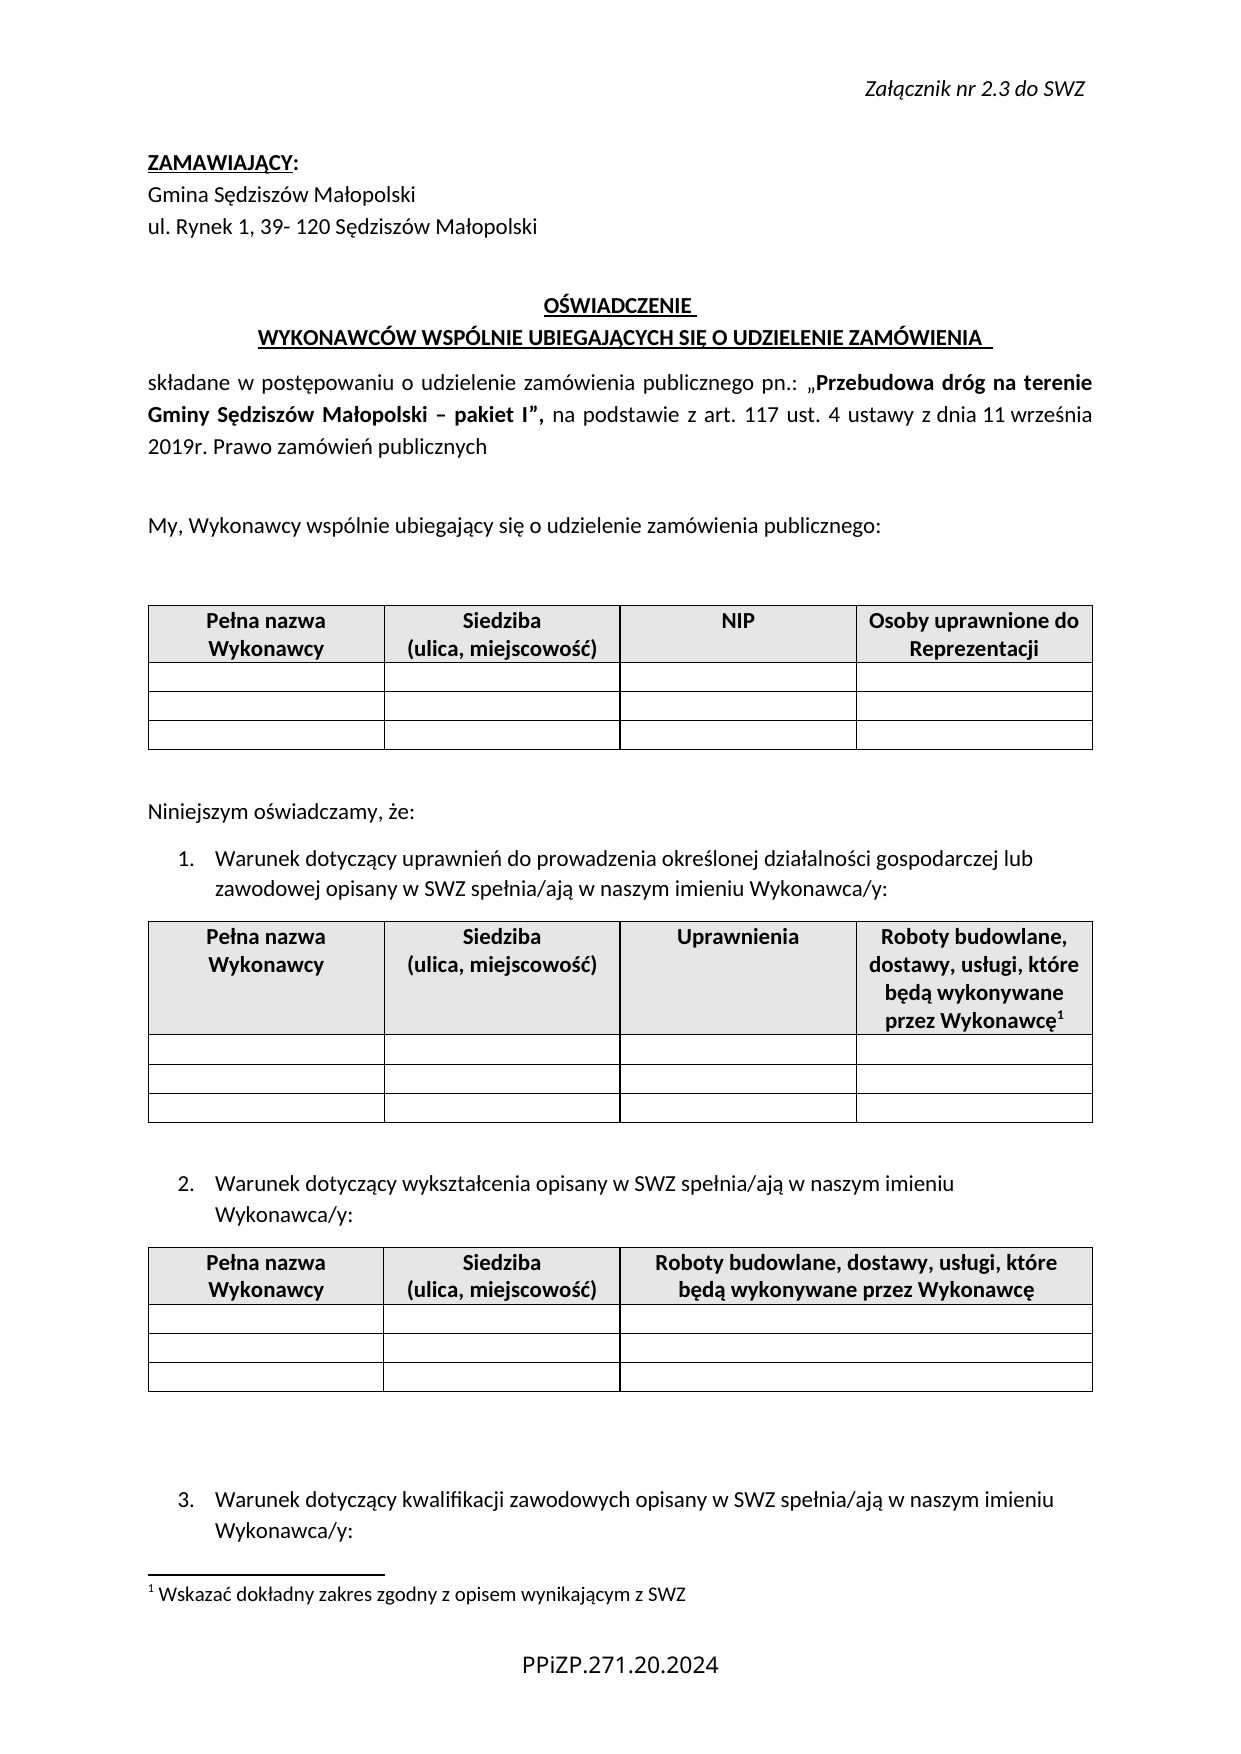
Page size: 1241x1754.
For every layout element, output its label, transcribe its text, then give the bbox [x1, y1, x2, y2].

table_header NIP [621, 606, 856, 662]
table_cell [385, 1094, 619, 1122]
table_cell [621, 692, 856, 720]
table_cell [621, 1065, 856, 1092]
table_cell [621, 663, 856, 691]
table_header Osoby uprawnione do Reprezentacji [857, 606, 1092, 662]
table_cell [384, 1305, 619, 1333]
table_cell [621, 1094, 856, 1122]
table_header Uprawnienia [621, 922, 856, 1034]
table_cell [621, 1305, 1092, 1333]
list Warunek dotyczący wykształcenia opisany w SWZ spełnia/ają w naszym imieniu Wykonawca/y: [177, 1169, 1093, 1228]
text ZAMAWIAJĄCY: [148, 148, 1093, 176]
table_cell [384, 1334, 619, 1362]
table_cell [857, 1094, 1092, 1122]
table_cell [621, 1334, 1092, 1362]
table_header Siedziba (ulica, miejscowość) [385, 922, 619, 1034]
table_cell [149, 1035, 384, 1063]
table_cell [385, 721, 619, 749]
list Warunek dotyczący kwalifikacji zawodowych opisany w SWZ spełnia/ają w naszym imieniu Wykonawca/y: [177, 1486, 1093, 1544]
table_cell [149, 1363, 383, 1391]
table_cell [149, 1065, 384, 1092]
table_cell [149, 721, 384, 749]
table_header Pełna nazwa Wykonawcy [149, 1248, 383, 1304]
table_cell [385, 663, 619, 691]
table_cell [857, 1065, 1092, 1092]
table_cell [857, 721, 1092, 749]
table_cell [857, 1035, 1092, 1063]
table_cell [384, 1363, 619, 1391]
text Gmina Sędziszów Małopolski ul. Rynek 1, 39- 120 Sędziszów Małopolski [148, 180, 1093, 240]
table_cell [621, 721, 856, 749]
table_cell [149, 1334, 383, 1362]
table_cell [149, 1094, 384, 1122]
table_cell [149, 663, 384, 691]
list Warunek dotyczący uprawnień do prowadzenia określonej działalności gospodarczej lub zawodowej opisany w SWZ spełnia/ają w naszym imieniu Wykonawca/y: [177, 844, 1093, 902]
table_cell [621, 1363, 1092, 1391]
table_header Pełna nazwa Wykonawcy [149, 922, 384, 1034]
table_header Roboty budowlane, dostawy, usługi, które będą wykonywane przez Wykonawcę [857, 922, 1092, 1034]
text Niniejszym oświadczamy, że: [148, 797, 1093, 825]
table_cell [385, 692, 619, 720]
text My, Wykonawcy wspólnie ubiegający się o udzielenie zamówienia publicznego: [148, 511, 1093, 539]
table_cell [149, 692, 384, 720]
table_cell [385, 1035, 619, 1063]
text OŚWIADCZENIE WYKONAWCÓW WSPÓLNIE UBIEGAJĄCYCH SIĘ O UDZIELENIE ZAMÓWIENIA [148, 291, 1093, 351]
table_cell [621, 1035, 856, 1063]
table_header Siedziba (ulica, miejscowość) [385, 606, 619, 662]
table_header Siedziba (ulica, miejscowość) [384, 1248, 619, 1304]
table_header Pełna nazwa Wykonawcy [149, 606, 384, 662]
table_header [621, 1248, 1092, 1304]
table_cell [385, 1065, 619, 1092]
table_cell [857, 692, 1092, 720]
text składane w postępowaniu o udzielenie zamówienia publicznego pn.: „Przebudowa dróg na terenie Gminy Sędziszów Małopolski – pakiet I”, na podstawie z art. 117 ust. 4 ustawy z dnia 11 września 2019r. Prawo zamówień publicznych [148, 368, 1093, 460]
table_cell [857, 663, 1092, 691]
table_cell [149, 1305, 383, 1333]
